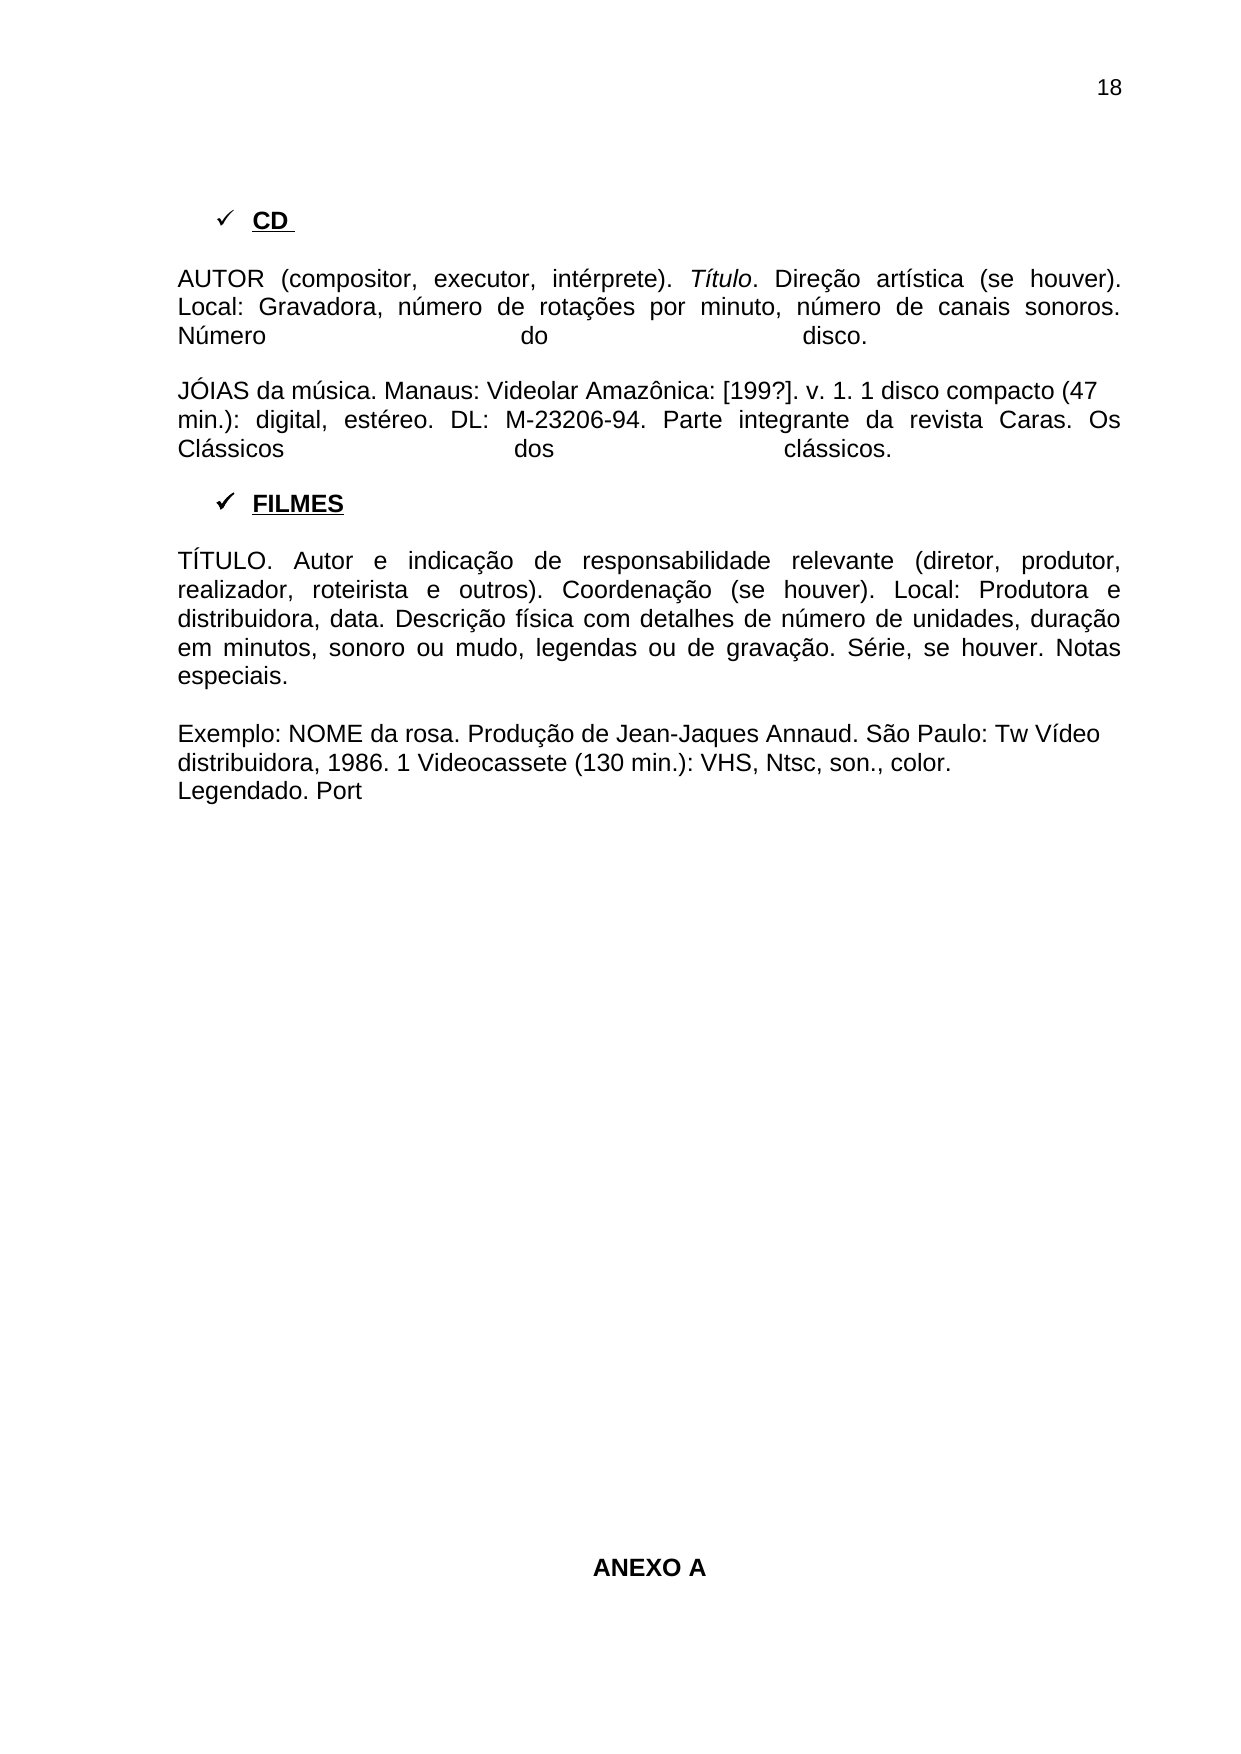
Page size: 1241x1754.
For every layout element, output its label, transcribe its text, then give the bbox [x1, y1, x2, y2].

list CD [215, 206, 1122, 235]
text AUTOR (compositor, executor, intérprete). Título. Direção artística (se houver). Local: Gravadora, número de rotações por minuto, número de canais sonoros. Número do disco. [177, 263, 1122, 376]
text min.): digital, estéreo. DL: M-23206-94. Parte integrante da revista Caras. Os Clássicos dos clássicos. [177, 405, 1122, 489]
text TÍTULO. Autor e indicação de responsabilidade relevante (diretor, produtor, realizador, roteirista e outros). Coordenação (se houver). Local: Produtora e distribuidora, data. Descrição física com detalhes de número de unidades, duração em minutos, sonoro ou mudo, legendas ou de gravação. Série, se houver. Notas especiais. [177, 546, 1122, 690]
text distribuidora, 1986. 1 Videocassete (130 min.): VHS, Ntsc, son., color. [177, 748, 1122, 776]
text Legendado. Port [177, 776, 1122, 805]
list FILMES [215, 489, 1122, 518]
text JÓIAS da música. Manaus: Videolar Amazônica: [199?]. v. 1. 1 disco compacto (47 [177, 376, 1122, 405]
text ANEXO A [177, 1553, 1122, 1581]
text Exemplo: NOME da rosa. Produção de Jean-Jaques Annaud. São Paulo: Tw Vídeo [177, 719, 1122, 748]
